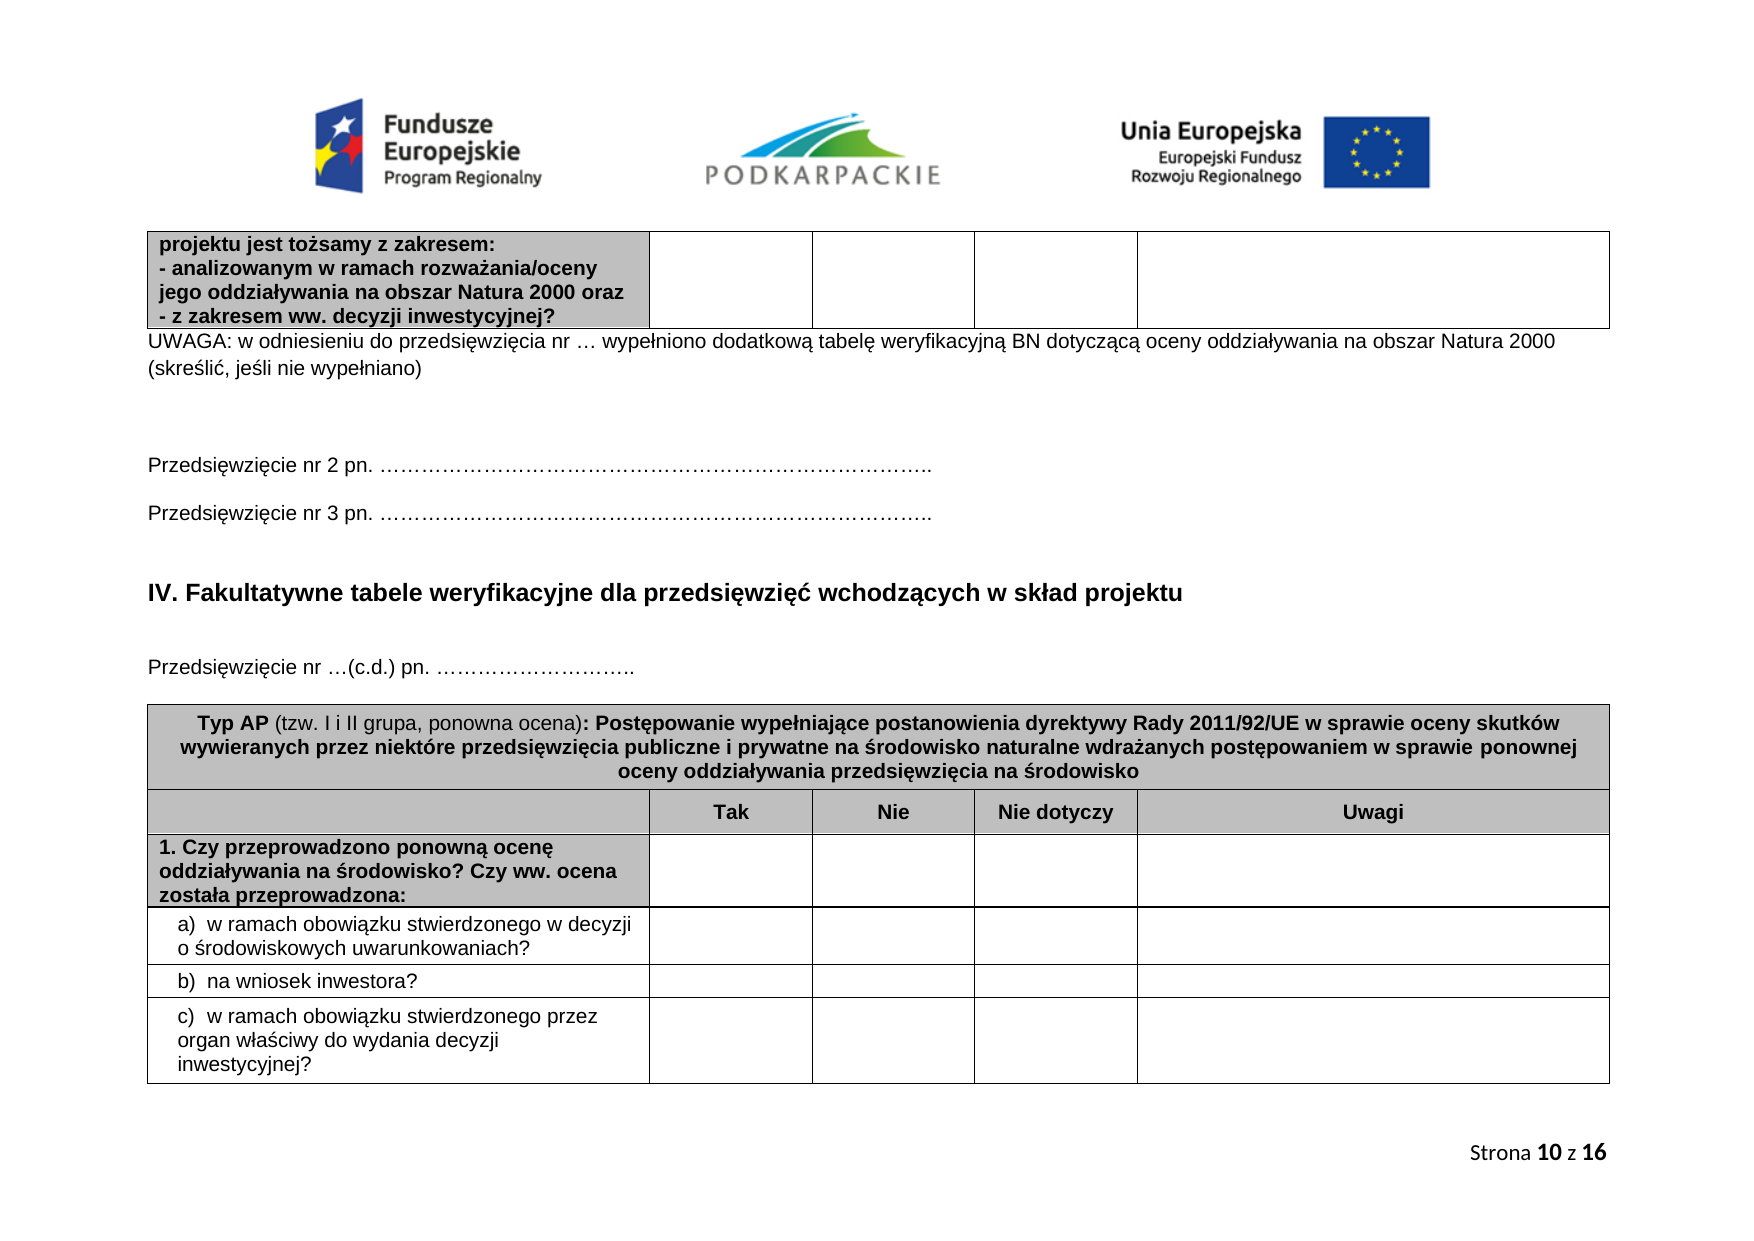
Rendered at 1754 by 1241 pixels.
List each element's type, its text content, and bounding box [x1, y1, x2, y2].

table_cell [650, 232, 812, 327]
text Przedsięwzięcie nr …(c.d.) pn. ……………………….. [148, 655, 1606, 679]
table_cell [813, 908, 974, 964]
table_cell [975, 998, 1137, 1082]
table_cell w ramach obowiązku stwierdzonego przez organ właściwy do wydania decyzji inwestycyjnej? [148, 998, 649, 1082]
table_cell 1. Czy przeprowadzono ponowną ocenę oddziaływania na środowisko? Czy ww. ocena została przeprowadzona: [148, 835, 649, 906]
text UWAGA: w odniesieniu do przedsięwzięcia nr … wypełniono dodatkową tabelę weryfikacyjną BN dotyczącą oceny oddziaływania na obszar Natura 2000 (skreślić, jeśli nie wypełniano) [148, 329, 1606, 380]
table_cell [975, 965, 1137, 997]
table_cell [650, 965, 812, 997]
table_cell [650, 908, 812, 964]
table_cell [650, 835, 812, 906]
table_cell [975, 835, 1137, 906]
text Przedsięwzięcie nr 2 pn. …………………………………………………………………….. [148, 453, 1606, 477]
text IV. Fakultatywne tabele weryfikacyjne dla przedsięwzięć wchodzących w skład projektu [148, 578, 1606, 607]
table_cell [813, 232, 974, 327]
table_cell [975, 232, 1137, 327]
table_cell w ramach obowiązku stwierdzonego w decyzji o środowiskowych uwarunkowaniach? [148, 908, 649, 964]
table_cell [148, 232, 649, 327]
table_cell Tak [650, 790, 812, 833]
table_cell [813, 965, 974, 997]
table_header Typ AP (tzw. I i II grupa, ponowna ocena): Postępowanie wypełniające postanowienia dyrektywy Rady 2011/92/UE w sprawie oceny skutków wywieranych przez niektóre przedsięwzięcia publiczne i prywatne na środowisko naturalne wdrażanych postępowaniem w sprawie ponownej oceny oddziaływania przedsięwzięcia na środowisko [148, 705, 1609, 789]
table_cell [1138, 835, 1609, 906]
table_cell [148, 790, 649, 833]
table_cell [650, 998, 812, 1082]
table_cell [975, 908, 1137, 964]
text Przedsięwzięcie nr 3 pn. …………………………………………………………………….. [148, 501, 1606, 525]
table_cell [1138, 998, 1609, 1082]
table_cell [813, 998, 974, 1082]
table_cell [1138, 232, 1609, 327]
table_cell [1138, 908, 1609, 964]
table_cell [813, 835, 974, 906]
table_cell Nie dotyczy [975, 790, 1137, 833]
table_cell [1138, 965, 1609, 997]
table_cell Uwagi [1138, 790, 1609, 833]
table_cell na wniosek inwestora? [148, 965, 649, 997]
table_cell Nie [813, 790, 974, 833]
